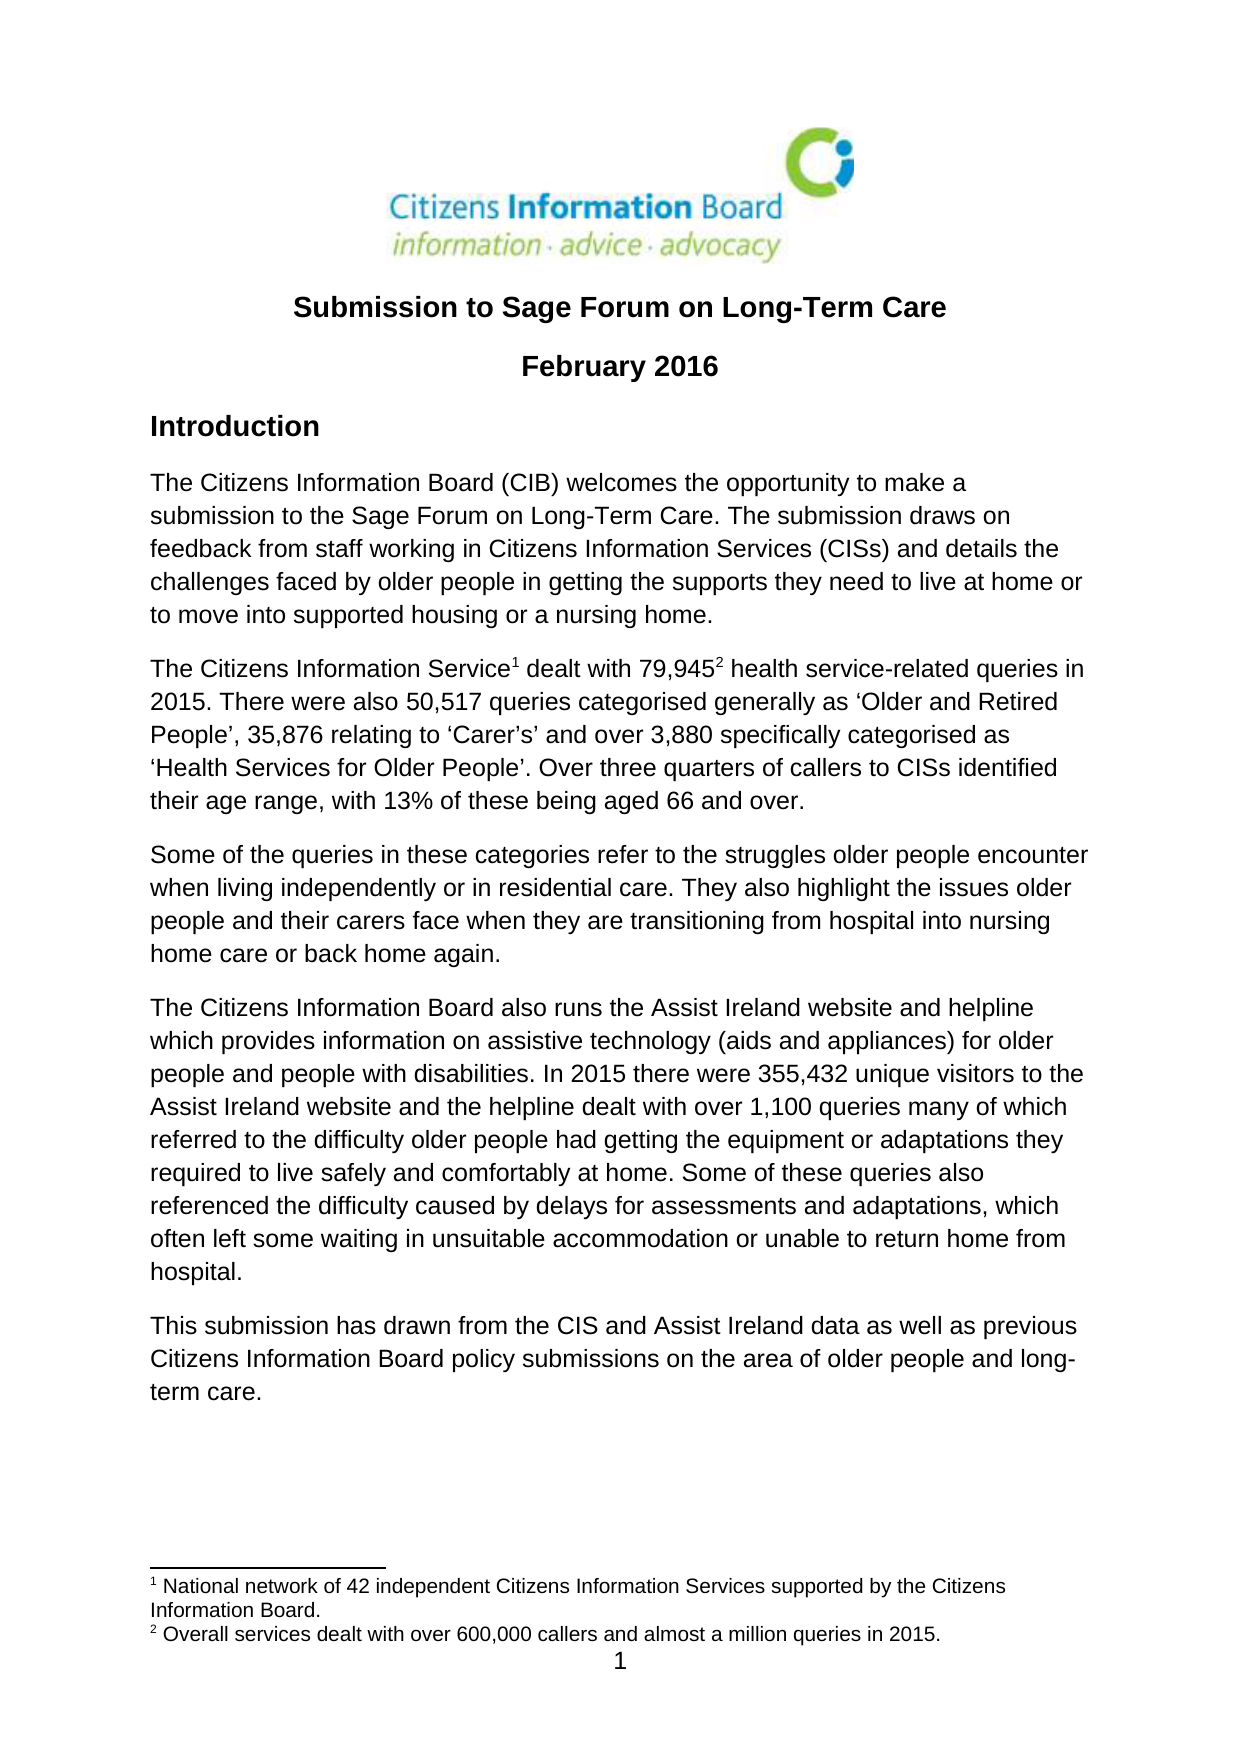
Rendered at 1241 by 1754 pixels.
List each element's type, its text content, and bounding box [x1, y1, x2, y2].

subtitle Introduction [150, 408, 1090, 442]
subtitle Submission to Sage Forum on Long-Term Care [150, 290, 1090, 323]
text February 2016 [150, 349, 1090, 383]
text This submission has drawn from the CIS and Assist Ireland data as well as previous Citizens Information Board policy submissions on the area of older people and long-term care. [150, 1311, 1090, 1406]
text Some of the queries in these categories refer to the struggles older people encounter when living independently or in residential care. They also highlight the issues older people and their carers face when they are transitioning from hospital into nursing home care or back home again. [150, 840, 1090, 968]
text The Citizens Information Board also runs the Assist Ireland website and helpline which provides information on assistive technology (aids and appliances) for older people and people with disabilities. In 2015 there were 355,432 unique visitors to the Assist Ireland website and the helpline dealt with over 1,100 queries many of which referred to the difficulty older people had getting the equipment or adaptations they required to live safely and comfortably at home. Some of these queries also referenced the difficulty caused by delays for assessments and adaptations, which often left some waiting in unsuitable accommodation or unable to return home from hospital. [150, 993, 1090, 1286]
text The Citizens Information Service dealt with 79,945 health service-related queries in 2015. There were also 50,517 queries categorised generally as ‘Older and Retired People’, 35,876 relating to ‘Carer’s’ and over 3,880 specifically categorised as ‘Health Services for Older People’. Over three quarters of callers to CISs identified their age range, with 13% of these being aged 66 and over. [150, 654, 1090, 815]
text The Citizens Information Board (CIB) welcomes the opportunity to make a submission to the Sage Forum on Long-Term Care. The submission draws on feedback from staff working in Citizens Information Services (CISs) and details the challenges faced by older people in getting the supports they need to live at home or to move into supported housing or a nursing home. [150, 468, 1090, 629]
